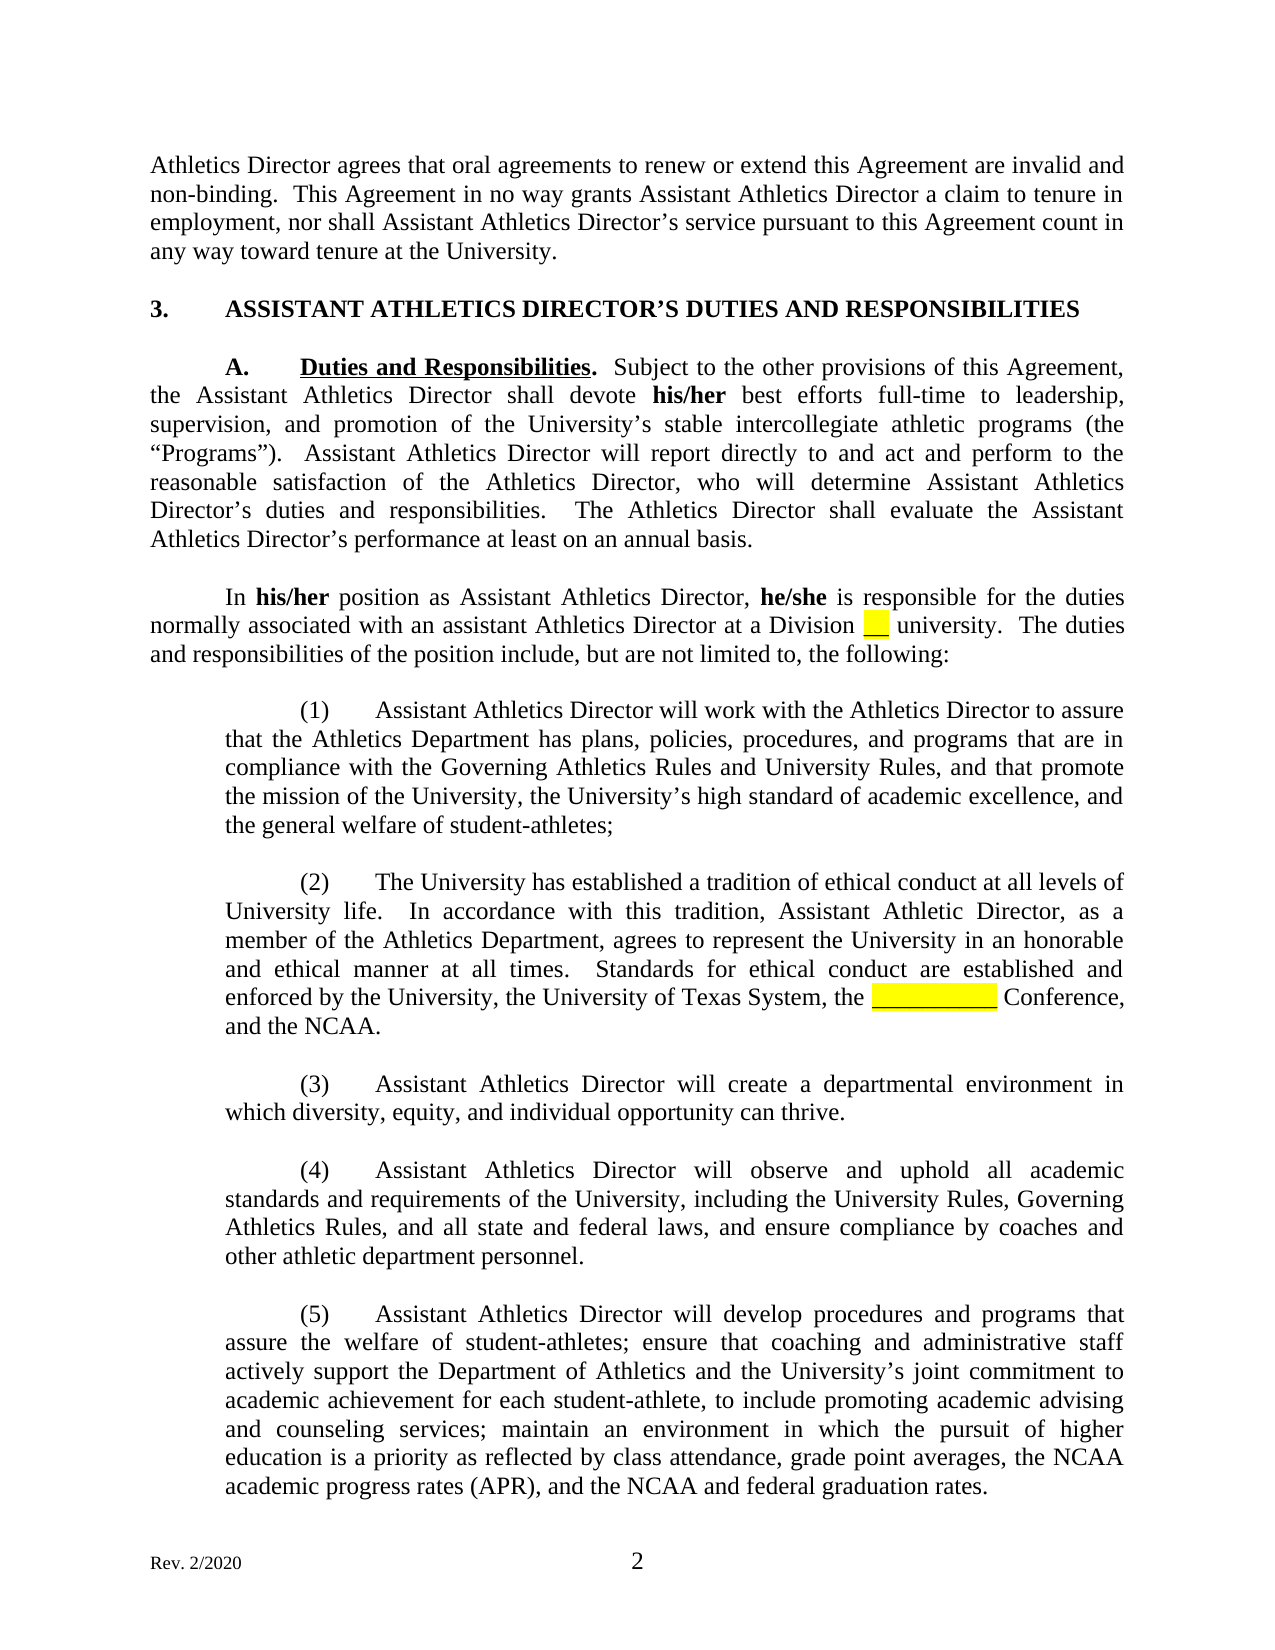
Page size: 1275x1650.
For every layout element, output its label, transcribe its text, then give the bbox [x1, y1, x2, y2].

text 3. ASSISTANT ATHLETICS DIRECTOR’s DUTIES AND RESPONSIBILITIES [150, 294, 1125, 323]
text (4) Assistant Athletics Director will observe and uphold all academic standards and requirements of the University, including the University Rules, Governing Athletics Rules, and all state and federal laws, and ensure compliance by coaches and other athletic department personnel. [225, 1155, 1125, 1270]
text (5) Assistant Athletics Director will develop procedures and programs that assure the welfare of student-athletes; ensure that coaching and administrative staff actively support the Department of Athletics and the University’s joint commitment to academic achievement for each student-athlete, to include promoting academic advising and counseling services; maintain an environment in which the pursuit of higher education is a priority as reflected by class attendance, grade point averages, the NCAA academic progress rates (APR), and the NCAA and federal graduation rates. [225, 1299, 1125, 1500]
text A. Duties and Responsibilities. Subject to the other provisions of this Agreement, the Assistant Athletics Director shall devote his/her best efforts full-time to leadership, supervision, and promotion of the University’s stable intercollegiate athletic programs (the “Programs”). Assistant Athletics Director will report directly to and act and perform to the reasonable satisfaction of the Athletics Director, who will determine Assistant Athletics Director’s duties and responsibilities. The Athletics Director shall evaluate the Assistant Athletics Director’s performance at least on an annual basis. [150, 352, 1125, 553]
text (1) Assistant Athletics Director will work with the Athletics Director to assure that the Athletics Department has plans, policies, procedures, and programs that are in compliance with the Governing Athletics Rules and University Rules, and that promote the mission of the University, the University’s high standard of academic excellence, and the general welfare of student-athletes; [225, 695, 1125, 839]
text In his/her position as Assistant Athletics Director, he/she is responsible for the duties normally associated with an assistant Athletics Director at a Division __ university. The duties and responsibilities of the position include, but are not limited to, the following: [150, 582, 1125, 668]
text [150, 150, 1125, 265]
text (2) The University has established a tradition of ethical conduct at all levels of University life. In accordance with this tradition, Assistant Athletic Director, as a member of the Athletics Department, agrees to represent the University in an honorable and ethical manner at all times. Standards for ethical conduct are established and enforced by the University, the University of Texas System, the __________ Conference, and the NCAA. [225, 867, 1125, 1040]
text (3) Assistant Athletics Director will create a departmental environment in which diversity, equity, and individual opportunity can thrive. [225, 1069, 1125, 1126]
